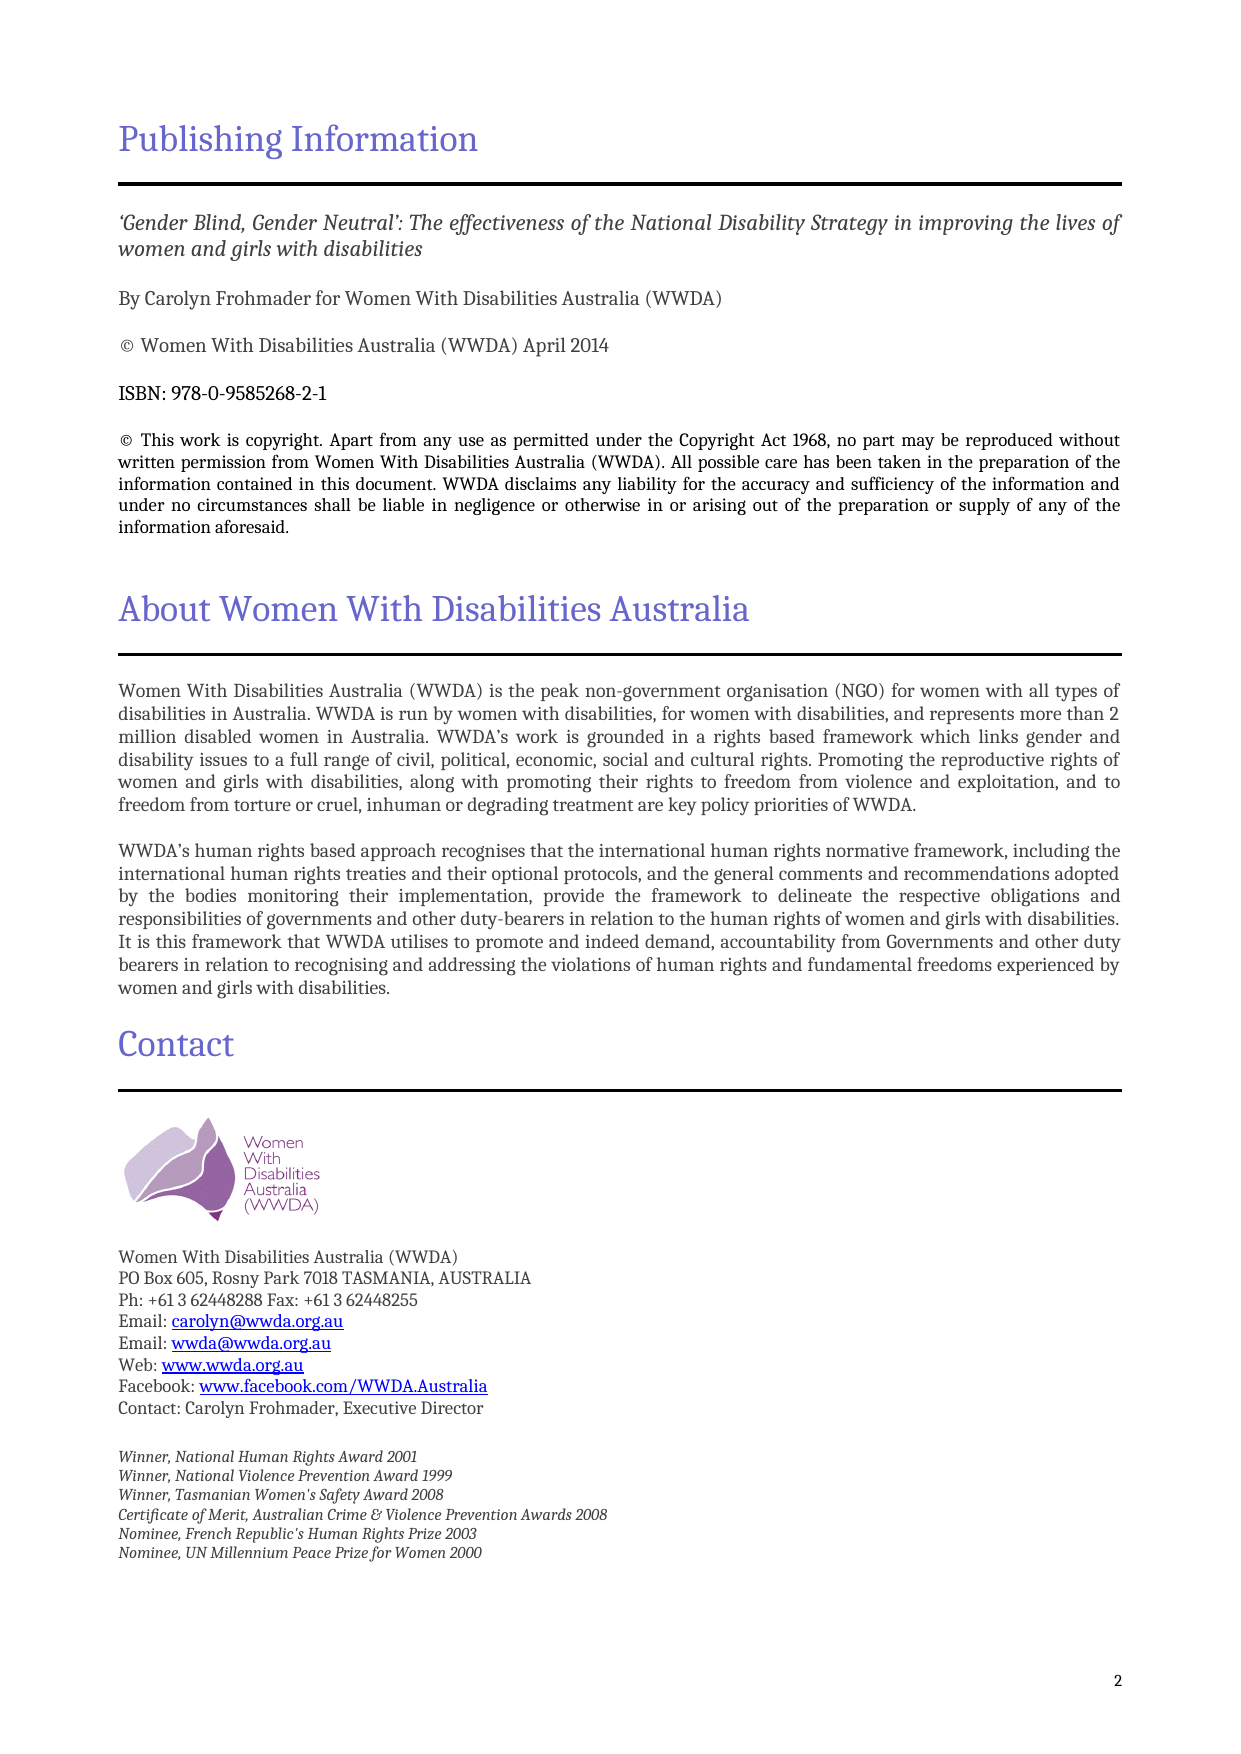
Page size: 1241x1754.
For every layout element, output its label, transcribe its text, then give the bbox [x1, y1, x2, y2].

text Winner, National Human Rights Award 2001 [118, 1447, 1122, 1467]
text © This work is copyright. Apart from any use as permitted under the Copyright Act 1968, no part may be reproduced without written permission from Women With Disabilities Australia (WWDA). All possible care has been taken in the preparation of the information contained in this document. WWDA disclaims any liability for the accuracy and sufficiency of the information and under no circumstances shall be liable in negligence or otherwise in or arising out of the preparation or supply of any of the information aforesaid. [118, 430, 1122, 538]
text By Carolyn Frohmader for Women With Disabilities Australia (WWDA) [118, 286, 1122, 310]
picture [118, 1115, 325, 1223]
text Certificate of Merit, Australian Crime & Violence Prevention Awards 2008 [118, 1505, 1122, 1524]
text Winner, Tasmanian Women's Safety Award 2008 [118, 1486, 1122, 1505]
text Women With Disabilities Australia (WWDA) [118, 1246, 1122, 1268]
text Ph: +61 3 62448288 Fax: +61 3 62448255 [118, 1289, 1122, 1311]
text © Women With Disabilities Australia (WWDA) April 2014 [118, 334, 1122, 358]
text Nominee, UN Millennium Peace Prize for Women 2000 [118, 1543, 1122, 1562]
text About Women With Disabilities Australia [118, 587, 1122, 630]
text Email: carolyn@wwda.org.au [118, 1311, 1122, 1332]
text Publishing Information [118, 118, 1122, 161]
text Contact: Carolyn Frohmader, Executive Director [118, 1397, 1122, 1419]
text Winner, National Violence Prevention Award 1999 [118, 1467, 1122, 1486]
text Women With Disabilities Australia (WWDA) is the peak non-government organisation (NGO) for women with all types of disabilities in Australia. WWDA is run by women with disabilities, for women with disabilities, and represents more than 2 million disabled women in Australia. WWDA’s work is grounded in a rights based framework which links gender and disability issues to a full range of civil, political, economic, social and cultural rights. Promoting the reproductive rights of women and girls with disabilities, along with promoting their rights to freedom from violence and exploitation, and to freedom from torture or cruel, inhuman or degrading treatment are key policy priorities of WWDA. [118, 680, 1122, 817]
text Facebook: www.facebook.com/WWDA.Australia [118, 1376, 1122, 1397]
text PO Box 605, Rosny Park 7018 TASMANIA, AUSTRALIA [118, 1268, 1122, 1289]
text Nominee, French Republic's Human Rights Prize 2003 [118, 1524, 1122, 1543]
text ‘Gender Blind, Gender Neutral’: The effectiveness of the National Disability Strategy in improving the lives of women and girls with disabilities [118, 209, 1122, 262]
text Contact [118, 1023, 1122, 1066]
text Web: www.wwda.org.au [118, 1354, 1122, 1376]
text ISBN: 978-0-9585268-2-1 [118, 382, 1122, 406]
text WWDA’s human rights based approach recognises that the international human rights normative framework, including the international human rights treaties and their optional protocols, and the general comments and recommendations adopted by the bodies monitoring their implementation, provide the framework to delineate the respective obligations and responsibilities of governments and other duty-bearers in relation to the human rights of women and girls with disabilities. It is this framework that WWDA utilises to promote and indeed demand, accountability from Governments and other duty bearers in relation to recognising and addressing the violations of human rights and fundamental freedoms experienced by women and girls with disabilities. [118, 839, 1122, 999]
text Email: wwda@wwda.org.au [118, 1332, 1122, 1354]
